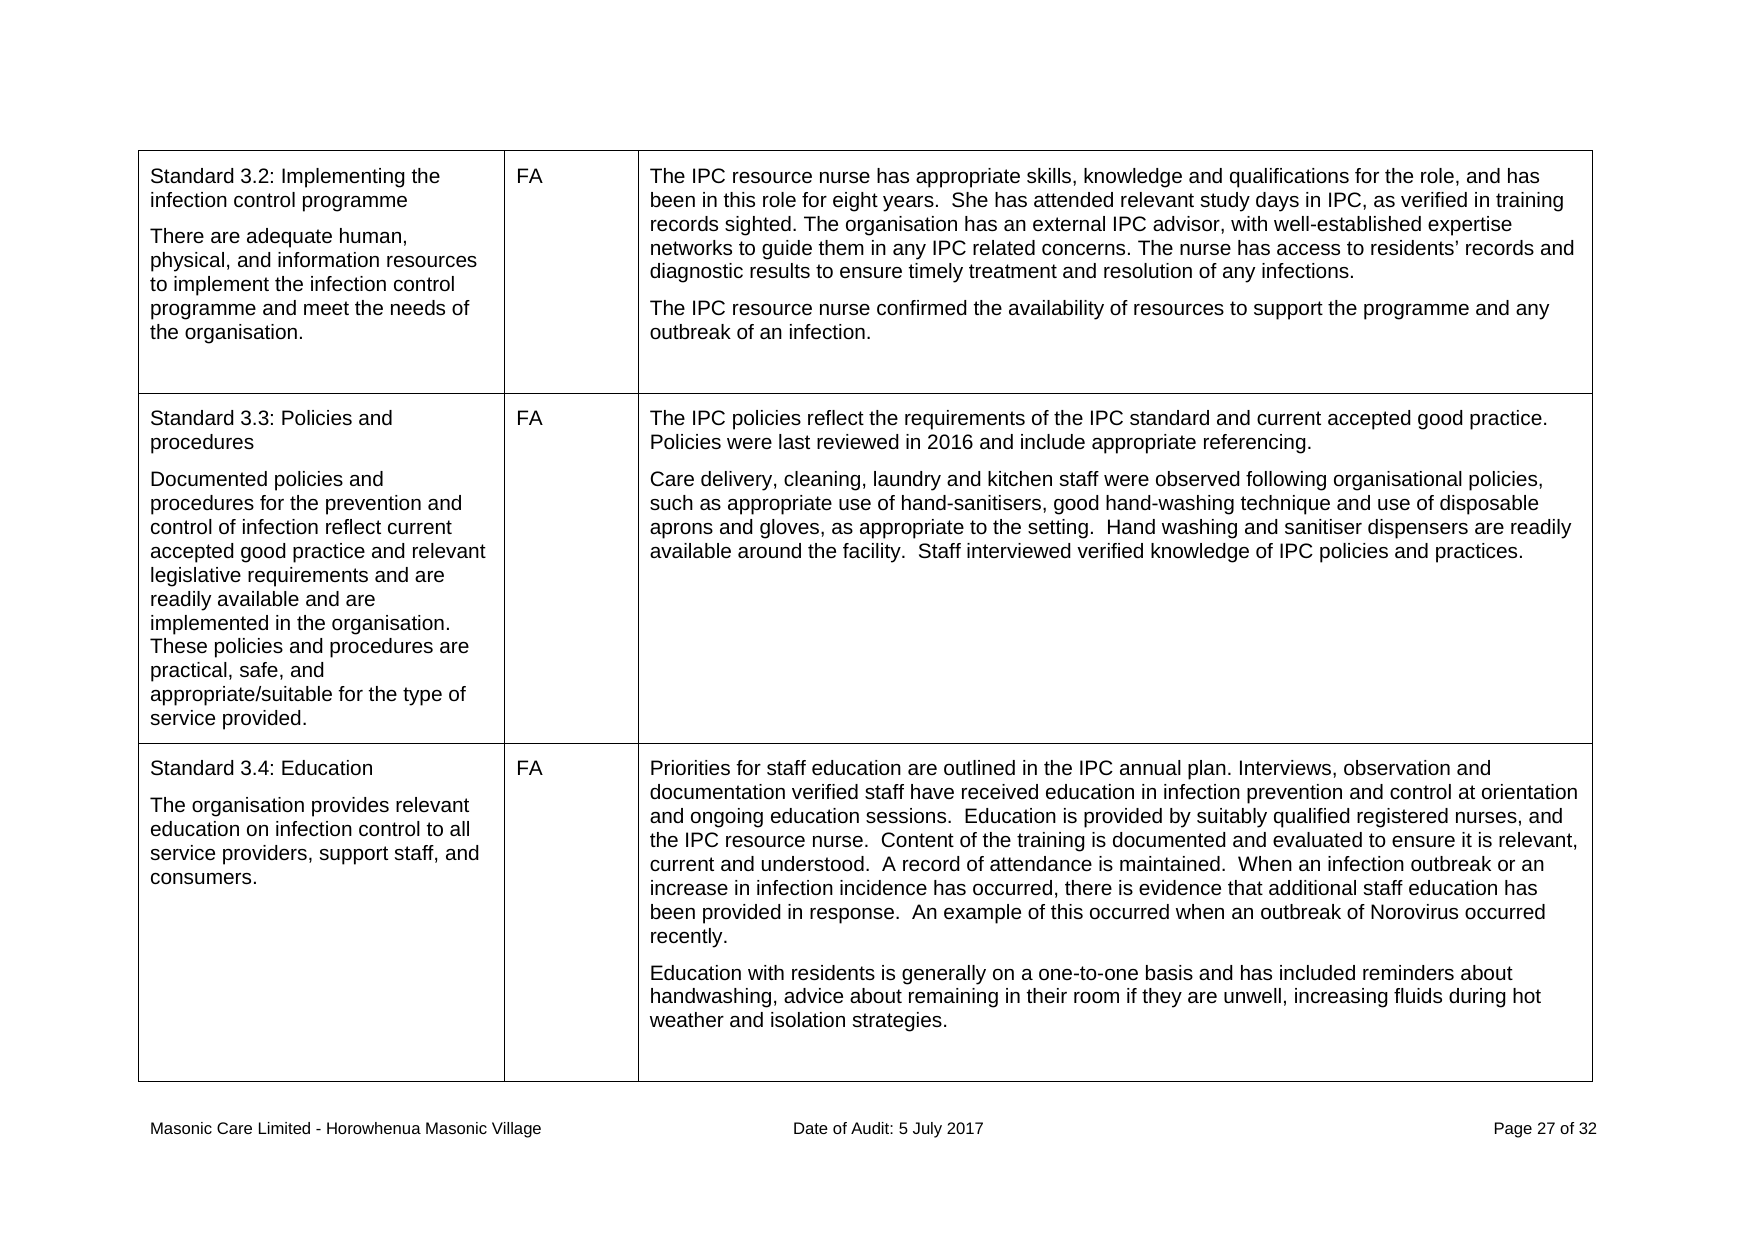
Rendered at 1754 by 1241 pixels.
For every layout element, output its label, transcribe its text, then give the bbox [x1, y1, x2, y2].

table_cell The IPC resource nurse has appropriate skills, knowledge and qualifications for the role, and has been in this role for eight years. She has attended relevant study days in IPC, as verified in training records sighted. The organisation has an external IPC advisor, with well-established expertise networks to guide them in any IPC related concerns. The nurse has access to residents’ records and diagnostic results to ensure timely treatment and resolution of any infections. The IPC resource nurse confirmed the availability of resources to support the programme and any outbreak of an infection. [639, 151, 1592, 393]
table_cell FA [505, 744, 638, 1081]
table_cell The IPC policies reflect the requirements of the IPC standard and current accepted good practice. Policies were last reviewed in 2016 and include appropriate referencing. Care delivery, cleaning, laundry and kitchen staff were observed following organisational policies, such as appropriate use of hand-sanitisers, good hand-washing technique and use of disposable aprons and gloves, as appropriate to the setting. Hand washing and sanitiser dispensers are readily available around the facility. Staff interviewed verified knowledge of IPC policies and practices. [639, 394, 1592, 743]
table_cell FA [505, 394, 638, 743]
table_cell FA [505, 151, 638, 393]
table_cell Standard 3.3: Policies and procedures Documented policies and procedures for the prevention and control of infection reflect current accepted good practice and relevant legislative requirements and are readily available and are implemented in the organisation. These policies and procedures are practical, safe, and appropriate/suitable for the type of service provided. [139, 394, 504, 743]
table_cell Priorities for staff education are outlined in the IPC annual plan. Interviews, observation and documentation verified staff have received education in infection prevention and control at orientation and ongoing education sessions. Education is provided by suitably qualified registered nurses, and the IPC resource nurse. Content of the training is documented and evaluated to ensure it is relevant, current and understood. A record of attendance is maintained. When an infection outbreak or an increase in infection incidence has occurred, there is evidence that additional staff education has been provided in response. An example of this occurred when an outbreak of Norovirus occurred recently. Education with residents is generally on a one-to-one basis and has included reminders about handwashing, advice about remaining in their room if they are unwell, increasing fluids during hot weather and isolation strategies. [639, 744, 1592, 1081]
table_cell Standard 3.4: Education The organisation provides relevant education on infection control to all service providers, support staff, and consumers. [139, 744, 504, 1081]
table_cell Standard 3.2: Implementing the infection control programme There are adequate human, physical, and information resources to implement the infection control programme and meet the needs of the organisation. [139, 151, 504, 393]
